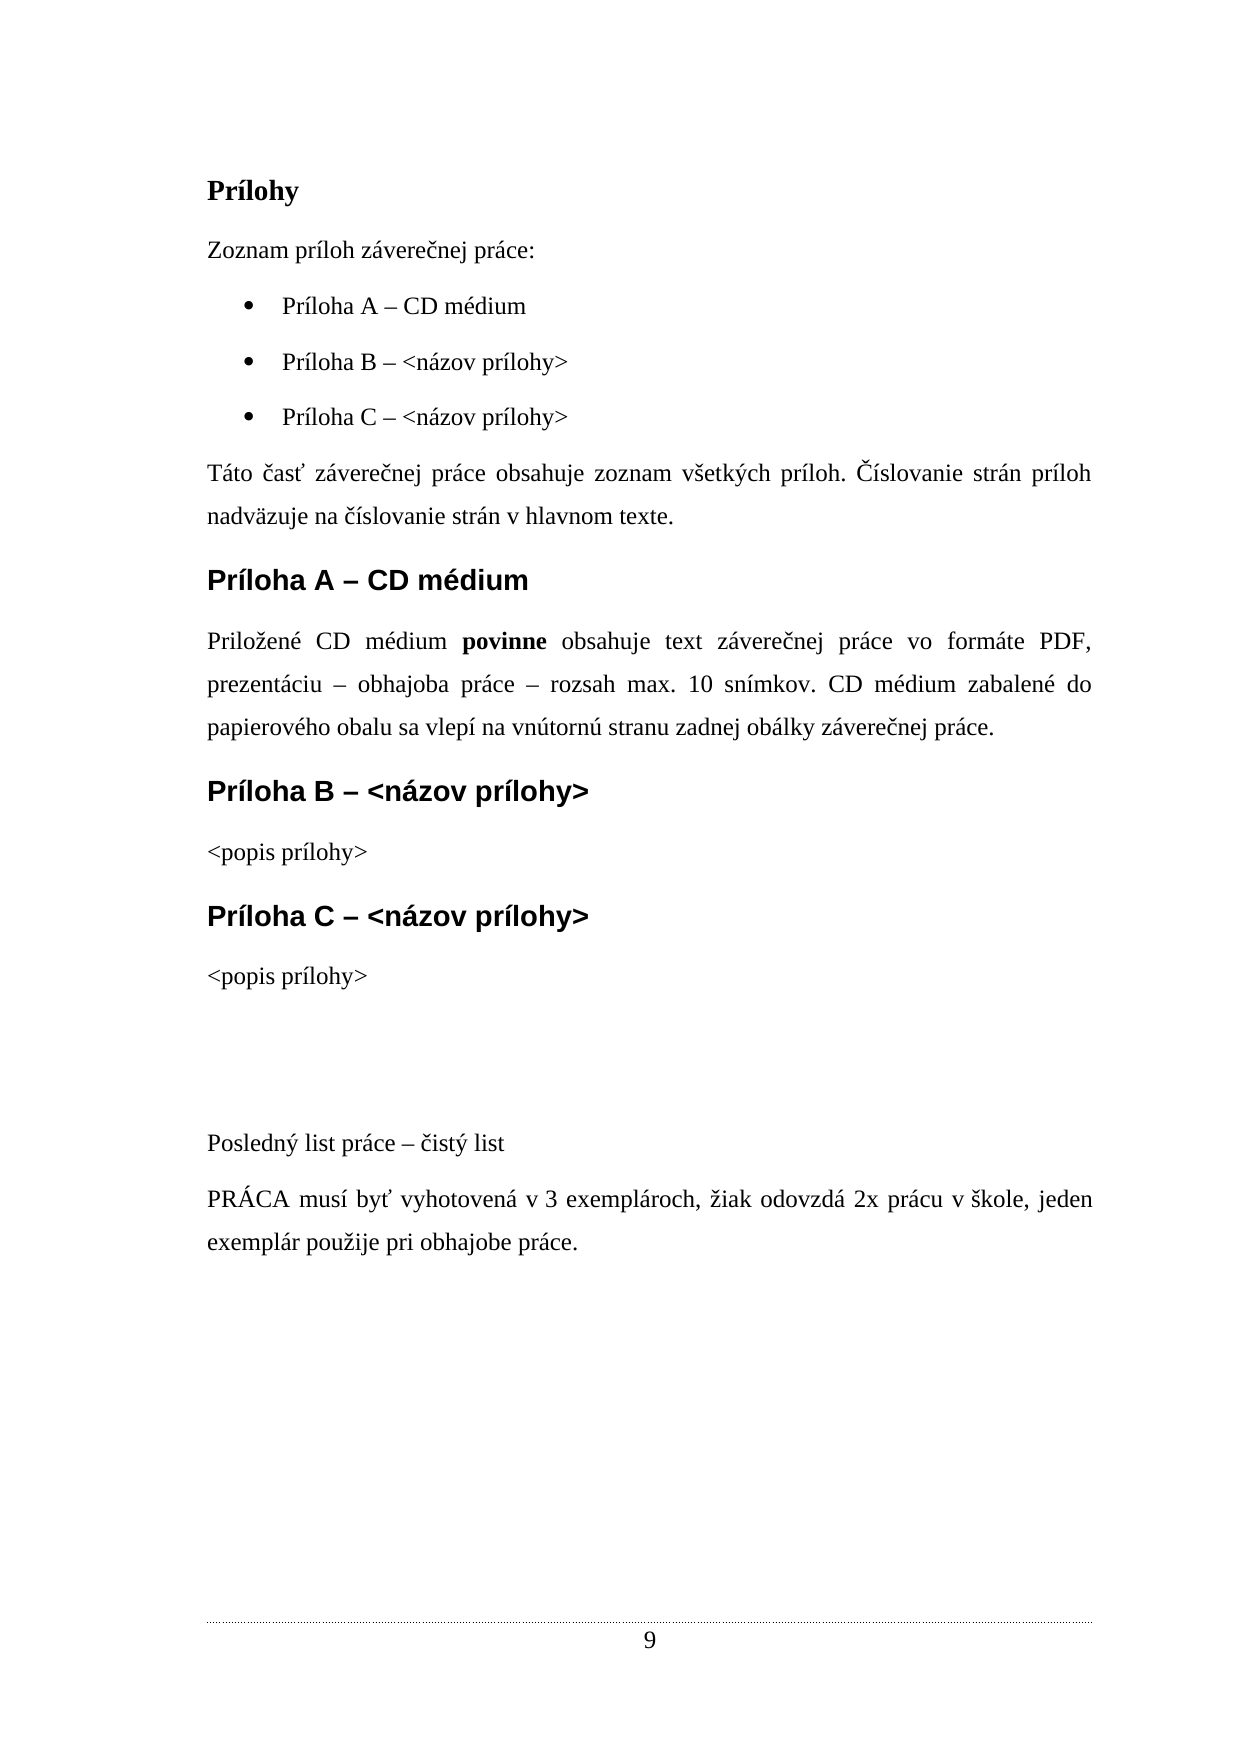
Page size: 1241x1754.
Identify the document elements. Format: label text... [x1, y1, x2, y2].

subtitle Prílohy [207, 173, 1092, 206]
text <popis prílohy> [207, 961, 1092, 990]
list Príloha C – <názov prílohy> [207, 899, 1092, 932]
list Príloha C – <názov prílohy> [244, 402, 1092, 431]
text Priložené CD médium povinne obsahuje text záverečnej práce vo formáte PDF, prezentáciu – obhajoba práce – rozsah max. 10 snímkov. CD médium zabalené do papierového obalu sa vlepí na vnútornú stranu zadnej obálky záverečnej práce. [207, 626, 1092, 741]
text Táto časť záverečnej práce obsahuje zoznam všetkých príloh. Číslovanie strán príloh nadväzuje na číslovanie strán v hlavnom texte. [207, 458, 1092, 530]
list Príloha B – <názov prílohy> [207, 774, 1092, 807]
text Zoznam príloh záverečnej práce: [207, 236, 1092, 264]
list Príloha A – CD médium [244, 291, 1092, 320]
text PRÁCA musí byť vyhotovená v 3 exemplároch, žiak odovzdá 2x prácu v škole, jeden exemplár použije pri obhajobe práce. [207, 1184, 1092, 1256]
list Príloha A – CD médium [207, 563, 1092, 597]
text Posledný list práce – čistý list [207, 1128, 1092, 1157]
list Príloha B – <názov prílohy> [244, 347, 1092, 376]
text <popis prílohy> [207, 837, 1092, 866]
